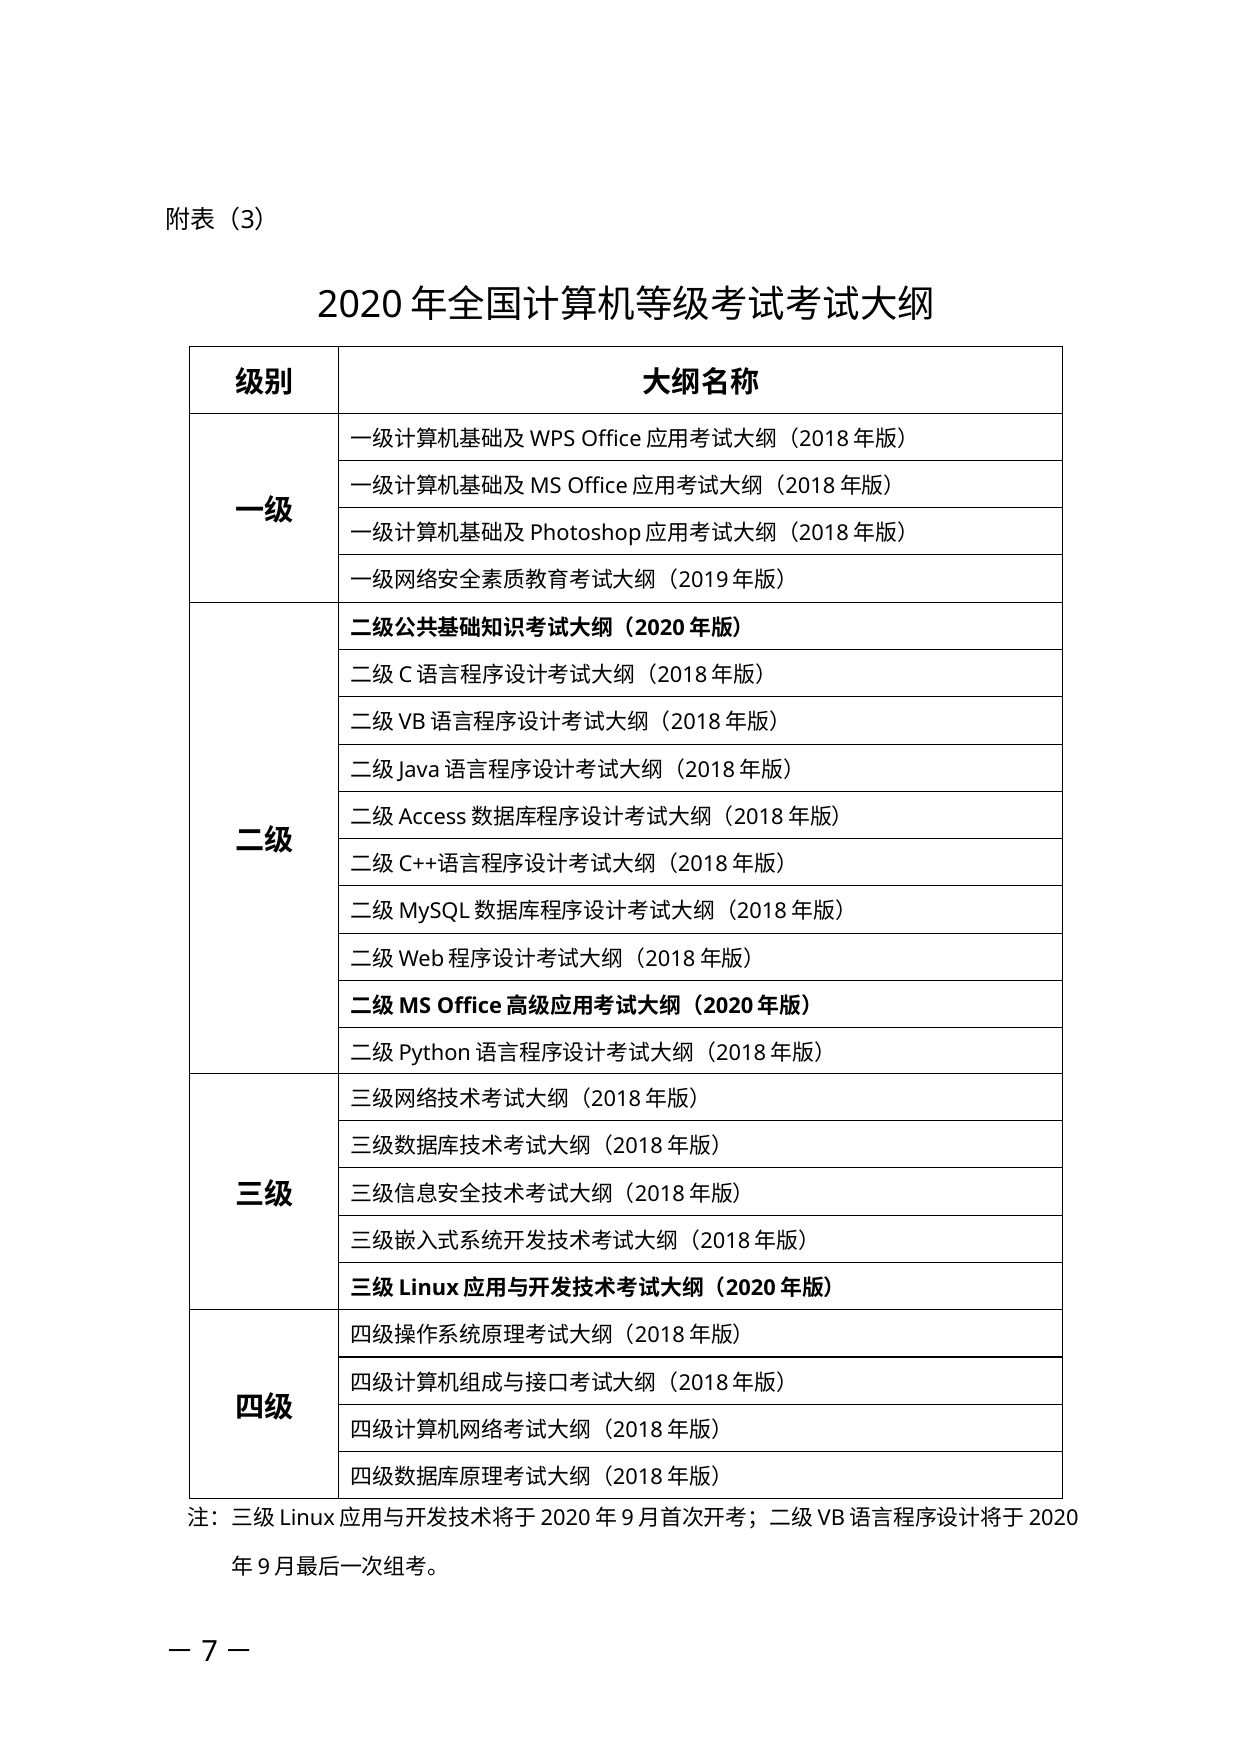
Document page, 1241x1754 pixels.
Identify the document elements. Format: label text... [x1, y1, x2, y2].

table_cell 一级计算机基础及Photoshop应用考试大纲（2018年版） [339, 508, 1062, 554]
table_cell 二级Web程序设计考试大纲（2018年版） [339, 934, 1062, 980]
table_cell 四级 [190, 1310, 338, 1498]
table_cell 四级计算机网络考试大纲（2018年版） [339, 1405, 1062, 1451]
table_cell 二级C语言程序设计考试大纲（2018年版） [339, 650, 1062, 696]
table_cell 二级VB语言程序设计考试大纲（2018年版） [339, 697, 1062, 743]
table_cell 一级计算机基础及WPS Office应用考试大纲（2018年版） [339, 414, 1062, 460]
table_cell 一级计算机基础及MS Office应用考试大纲（2018年版） [339, 461, 1062, 507]
text 2020年全国计算机等级考试考试大纲 [165, 268, 1087, 334]
table_cell 二级C++语言程序设计考试大纲（2018年版） [339, 839, 1062, 885]
table_cell 二级MS Office高级应用考试大纲（2020年版） [339, 981, 1062, 1027]
list 附表（3） [165, 185, 1087, 250]
table_cell 三级嵌入式系统开发技术考试大纲（2018年版） [339, 1216, 1062, 1262]
table_cell 三级信息安全技术考试大纲（2018年版） [339, 1168, 1062, 1214]
table_cell 二级公共基础知识考试大纲（2020年版） [339, 603, 1062, 649]
table_cell 四级数据库原理考试大纲（2018年版） [339, 1452, 1062, 1498]
table_cell 二级 [190, 603, 338, 1073]
table_cell 三级数据库技术考试大纲（2018年版） [339, 1121, 1062, 1167]
table_cell 三级Linux应用与开发技术考试大纲（2020年版） [339, 1263, 1062, 1309]
table_cell 二级Java语言程序设计考试大纲（2018年版） [339, 745, 1062, 791]
table_header 大纲名称 [339, 347, 1062, 412]
table_cell 二级Access数据库程序设计考试大纲（2018年版） [339, 792, 1062, 838]
table_cell 一级网络安全素质教育考试大纲（2019年版） [339, 555, 1062, 602]
table_cell 三级 [190, 1074, 338, 1309]
table_cell 四级操作系统原理考试大纲（2018年版） [339, 1310, 1062, 1356]
table_header 级别 [190, 347, 338, 412]
list 注：三级Linux应用与开发技术将于2020年9月首次开考；二级VB语言程序设计将于2020年9月最后一次组考。 [187, 1499, 1087, 1581]
table_cell 三级网络技术考试大纲（2018年版） [339, 1074, 1062, 1120]
table_cell 一级 [190, 414, 338, 602]
table_cell 四级计算机组成与接口考试大纲（2018年版） [339, 1358, 1062, 1404]
table_cell 二级MySQL数据库程序设计考试大纲（2018年版） [339, 886, 1062, 933]
table_cell 二级Python语言程序设计考试大纲（2018年版） [339, 1028, 1062, 1073]
